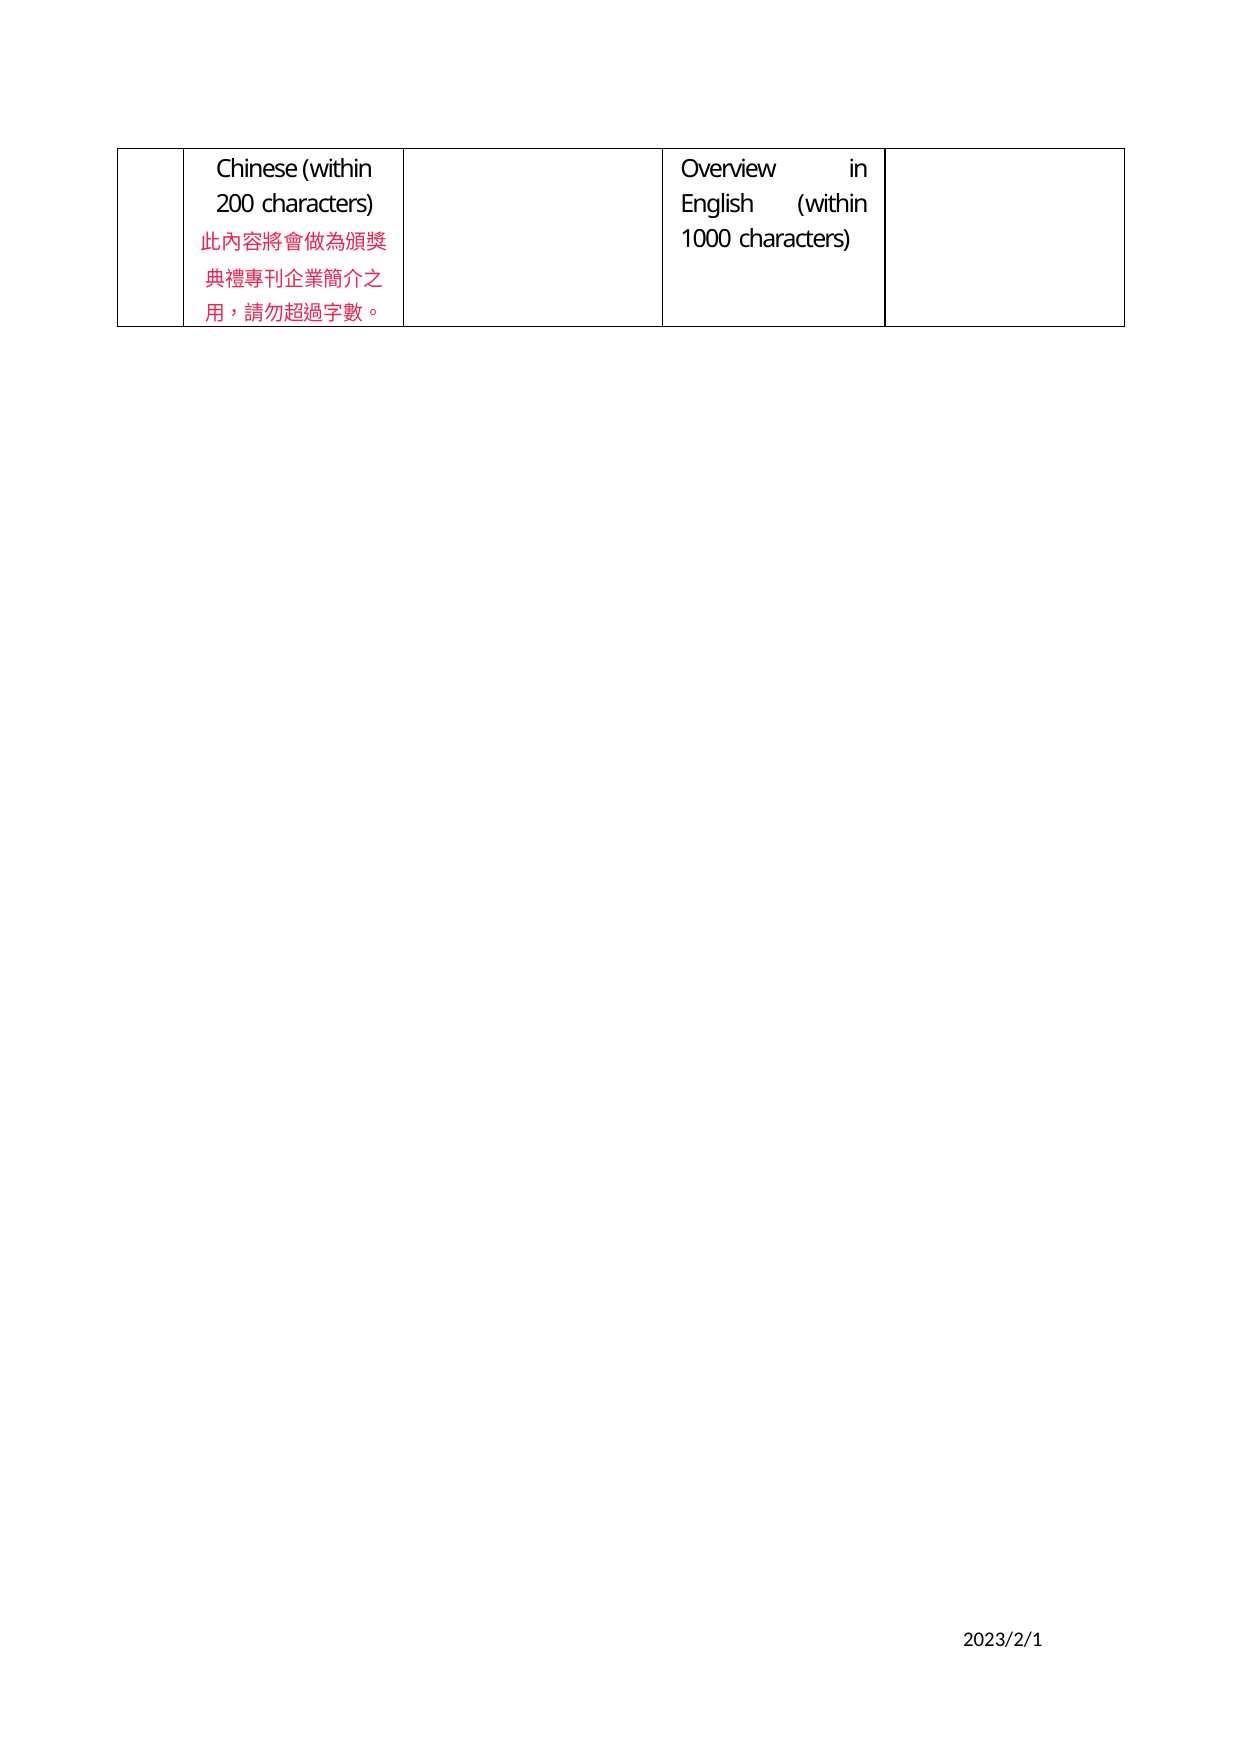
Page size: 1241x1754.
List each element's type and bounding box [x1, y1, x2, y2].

table_cell [886, 149, 1124, 326]
table_cell [663, 149, 884, 326]
table_cell [404, 149, 662, 326]
table_cell [184, 149, 403, 326]
